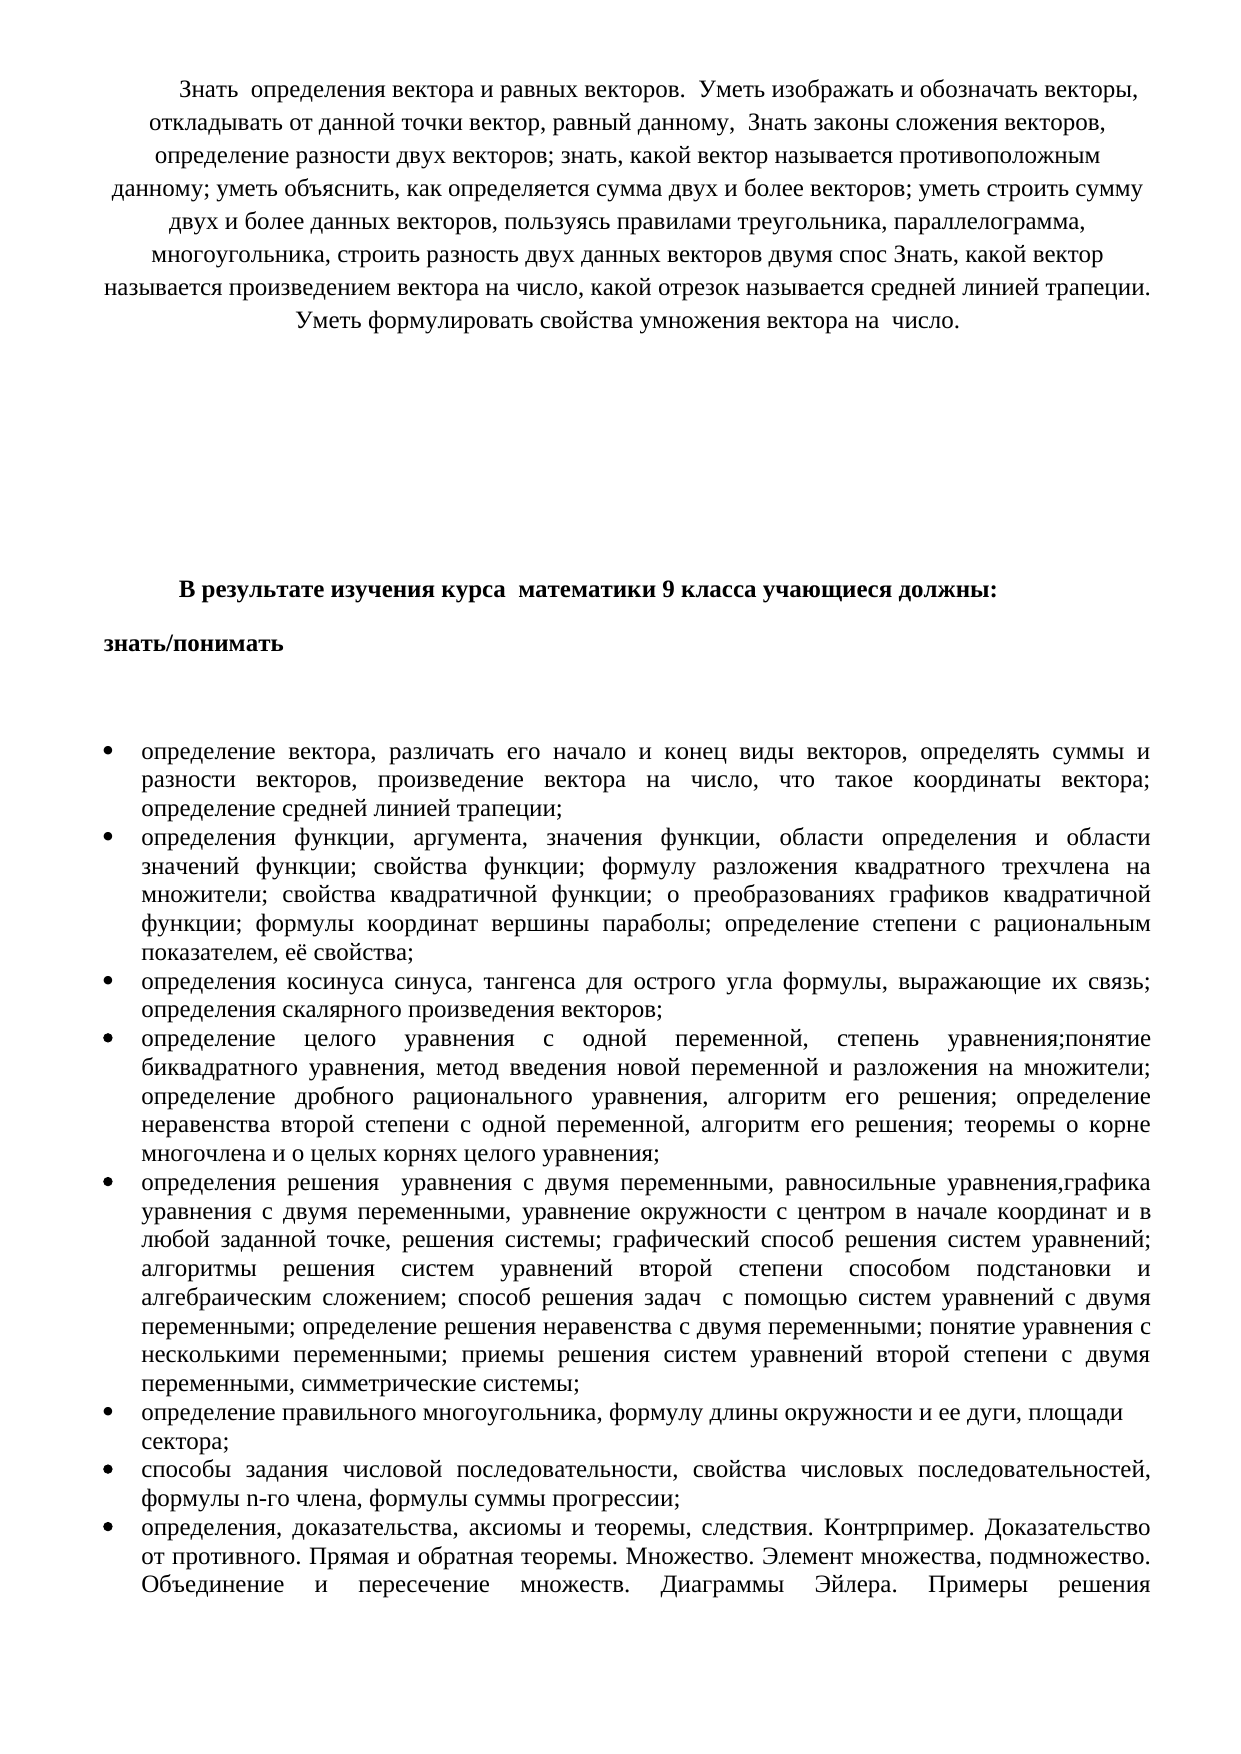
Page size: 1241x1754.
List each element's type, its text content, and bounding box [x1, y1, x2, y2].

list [103, 1512, 1152, 1598]
text В результате изучения курса математики 9 класса учающиеся должны: [178, 574, 1152, 603]
list определения косинуса синуса, тангенса для острого угла формулы, выражающие их связь; определения скалярного произведения векторов; [103, 966, 1152, 1023]
list способы задания числовой последовательности, свойства числовых последовательностей, формулы n-го члена, формулы суммы прогрессии; [103, 1454, 1152, 1512]
text знать/понимать [103, 628, 1152, 657]
list определение целого уравнения с одной переменной, степень уравнения;понятие биквадратного уравнения, метод введения новой переменной и разложения на множители; определение дробного рационального уравнения, алгоритм его решения; определение неравенства второй степени с одной переменной, алгоритм его решения; теоремы о корне многочлена и о целых корнях целого уравнения; [103, 1023, 1152, 1167]
list определение вектора, различать его начало и конец виды векторов, определять суммы и разности векторов, произведение вектора на число, что такое координаты вектора; определение средней линией трапеции; [103, 736, 1152, 822]
text Знать определения вектора и равных векторов. Уметь изображать и обозначать векторы, откладывать от данной точки вектор, равный данному, Знать законы сложения векторов, определение разности двух векторов; знать, какой вектор называется противоположным данному; уметь объяснить, как определяется сумма двух и более векторов; уметь строить сумму двух и более данных векторов, пользуясь правилами треугольника, параллелограмма, многоугольника, строить разность двух данных векторов двумя спос Знать, какой вектор называется произведением вектора на число, какой отрезок называется средней линией трапеции. Уметь формулировать свойства умножения вектора на число. [103, 74, 1152, 334]
list определение правильного многоугольника, формулу длины окружности и ее дуги, площади сектора; [103, 1397, 1152, 1454]
list определения решения уравнения с двумя переменными, равносильные уравнения,графика уравнения с двумя переменными, уравнение окружности с центром в начале координат и в любой заданной точке, решения системы; графический способ решения систем уравнений; алгоритмы решения систем уравнений второй степени способом подстановки и алгебраическим сложением; способ решения задач с помощью систем уравнений с двумя переменными; определение решения неравенства с двумя переменными; понятие уравнения с несколькими переменными; приемы решения систем уравнений второй степени с двумя переменными, симметрические системы; [103, 1167, 1152, 1397]
list определения функции, аргумента, значения функции, области определения и области значений функции; свойства функции; формулу разложения квадратного трехчлена на множители; свойства квадратичной функции; о преобразованиях графиков квадратичной функции; формулы координат вершины параболы; определение степени с рациональным показателем, её свойства; [103, 822, 1152, 966]
